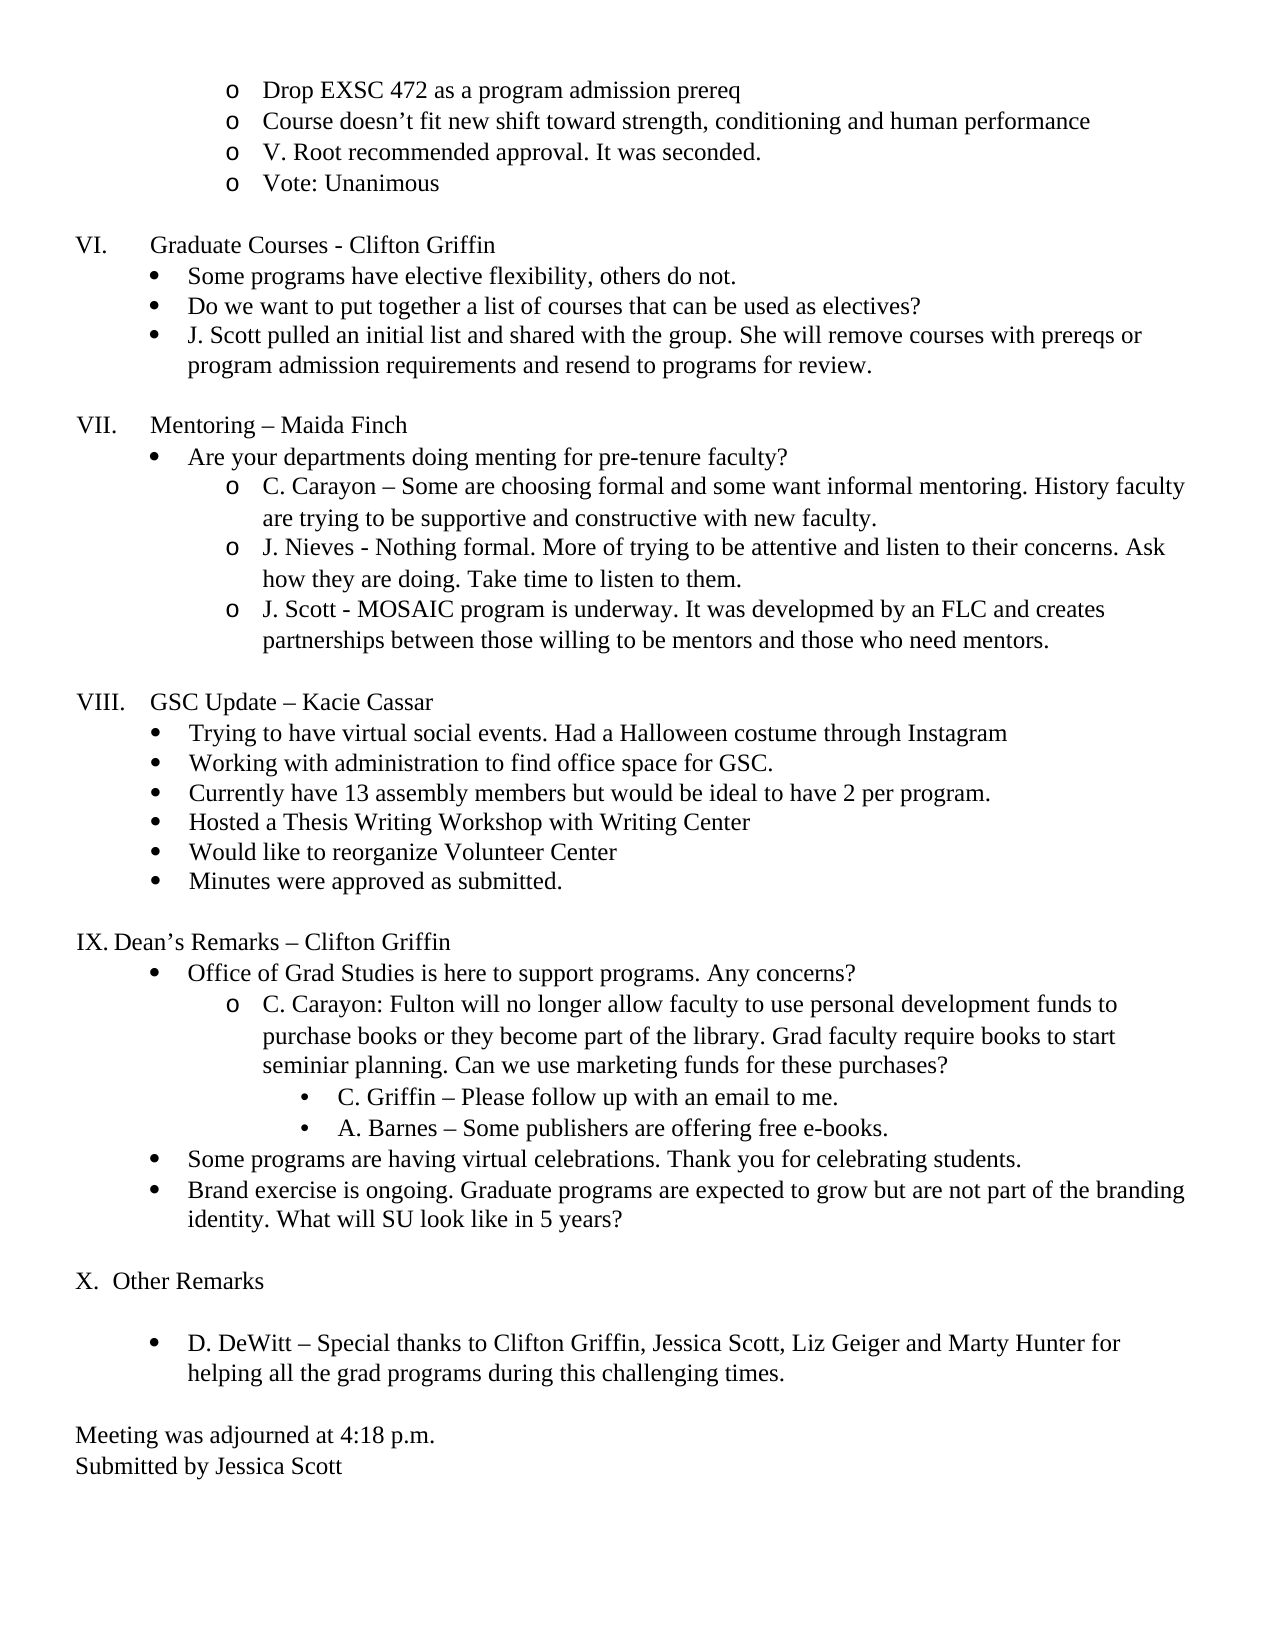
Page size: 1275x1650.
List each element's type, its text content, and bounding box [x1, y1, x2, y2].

list Office of Grad Studies is here to support programs. Any concerns? [150, 958, 1197, 987]
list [225, 137, 1197, 168]
list J. Scott pulled an initial list and shared with the group. She will remove courses with prereqs or program admission requirements and resend to programs for review. [150, 320, 1197, 379]
list GSC Update – Kacie Cassar [76, 687, 1197, 716]
list Currently have 13 assembly members but would be ideal to have 2 per program. [151, 778, 1197, 806]
list C. Carayon: Fulton will no longer allow faculty to use personal development funds to purchase books or they become part of the library. Grad faculty require books to start seminiar planning. Can we use marketing funds for these purchases? [225, 989, 1197, 1079]
list Dean’s Remarks – Clifton Griffin [76, 927, 1197, 956]
list Are your departments doing menting for pre-tenure faculty? [150, 442, 1197, 470]
list Working with administration to find office space for GSC. [151, 748, 1197, 777]
list D. DeWitt – Special thanks to Clifton Griffin, Jessica Scott, Liz Geiger and Marty Hunter for helping all the grad programs during this challenging times. [150, 1328, 1197, 1387]
list Some programs are having virtual celebrations. Thank you for celebrating students. [150, 1144, 1197, 1172]
list Vote: Unanimous [225, 168, 1197, 198]
list Do we want to put together a list of courses that can be used as electives? [150, 291, 1197, 319]
list Trying to have virtual social events. Had a Halloween costume through Instagram [151, 718, 1197, 747]
list Mentoring – Maida Finch [76, 411, 1197, 439]
list Minutes were approved as submitted. [151, 866, 1197, 925]
list J. Scott - MOSAIC program is underway. It was developmed by an FLC and creates partnerships between those willing to be mentors and those who need mentors. [225, 594, 1197, 654]
list C. Carayon – Some are choosing formal and some want informal mentoring. History faculty are trying to be supportive and constructive with new faculty. [225, 471, 1197, 532]
list C. Griffin – Please follow up with an email to me. [300, 1081, 1197, 1110]
text Submitted by Jessica Scott [75, 1451, 1197, 1480]
list Course doesn’t fit new shift toward strength, conditioning and human performance [225, 106, 1197, 137]
list Other Remarks [75, 1266, 1197, 1295]
list J. Nieves - Nothing formal. More of trying to be attentive and listen to their concerns. Ask how they are doing. Take time to listen to them. [225, 532, 1197, 593]
list Drop EXSC 472 as a program admission prereq [225, 75, 1197, 106]
list Some programs have elective flexibility, others do not. [150, 261, 1197, 290]
text Meeting was adjourned at 4:18 p.m. [75, 1420, 1197, 1449]
list Brand exercise is ongoing. Graduate programs are expected to grow but are not part of the branding identity. What will SU look like in 5 years? [150, 1175, 1197, 1233]
list Hosted a Thesis Writing Workshop with Writing Center [151, 807, 1197, 836]
list Graduate Courses - Clifton Griffin [75, 230, 1197, 259]
list Would like to reorganize Volunteer Center [151, 837, 1197, 866]
list A. Barnes – Some publishers are offering free e-books. [300, 1113, 1197, 1141]
